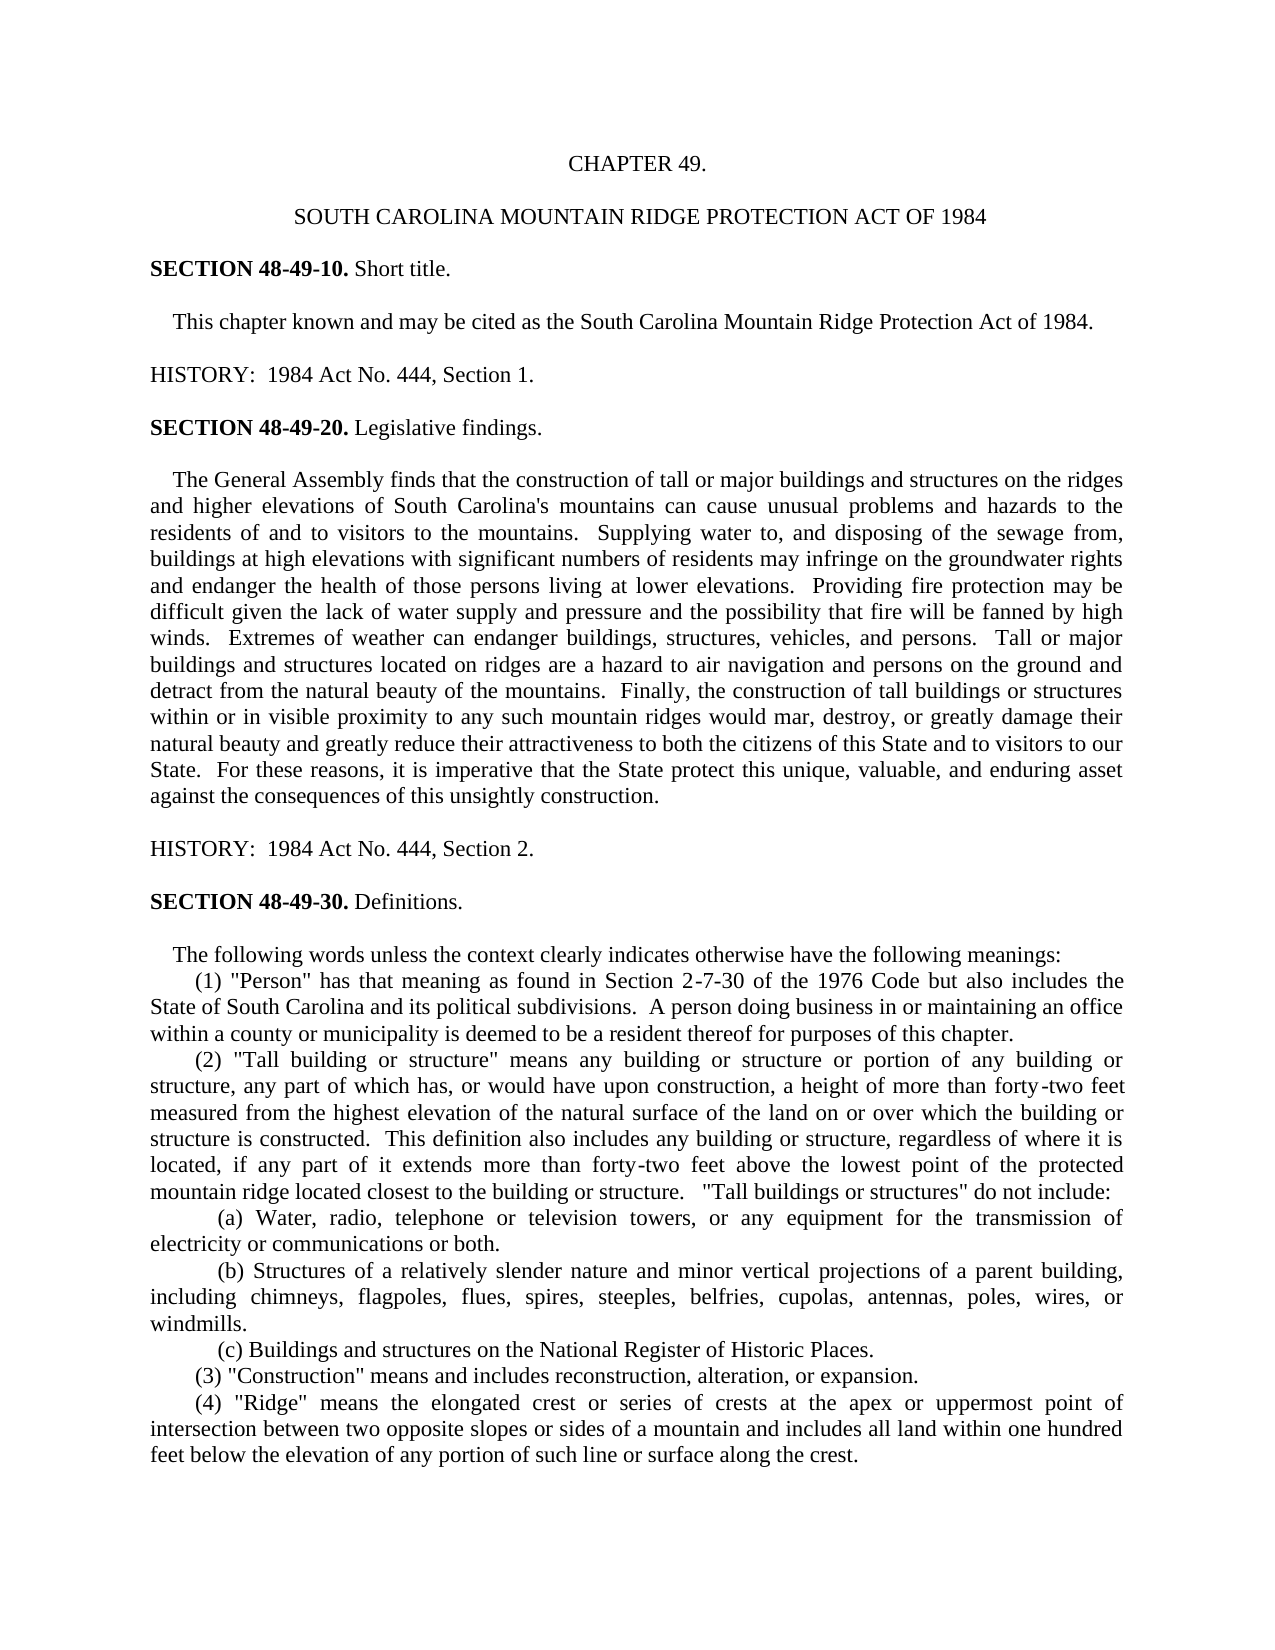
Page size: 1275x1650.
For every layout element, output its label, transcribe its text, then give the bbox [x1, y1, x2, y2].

text (4) "Ridge" means the elongated crest or series of crests at the apex or uppermost point of intersection between two opposite slopes or sides of a mountain and includes all land within one hundred feet below the elevation of any portion of such line or surface along the crest. [150, 1389, 1125, 1468]
text (2) "Tall building or structure" means any building or structure or portion of any building or structure, any part of which has, or would have upon construction, a height of more than forty-two feet measured from the highest elevation of the natural surface of the land on or over which the building or structure is constructed. This definition also includes any building or structure, regardless of where it is located, if any part of it extends more than forty-two feet above the lowest point of the protected mountain ridge located closest to the building or structure. "Tall buildings or structures" do not include: [150, 1046, 1125, 1204]
text The General Assembly finds that the construction of tall or major buildings and structures on the ridges and higher elevations of South Carolina's mountains can cause unusual problems and hazards to the residents of and to visitors to the mountains. Supplying water to, and disposing of the sewage from, buildings at high elevations with significant numbers of residents may infringe on the groundwater rights and endanger the health of those persons living at lower elevations. Providing fire protection may be difficult given the lack of water supply and pressure and the possibility that fire will be fanned by high winds. Extremes of weather can endanger buildings, structures, vehicles, and persons. Tall or major buildings and structures located on ridges are a hazard to air navigation and persons on the ground and detract from the natural beauty of the mountains. Finally, the construction of tall buildings or structures within or in visible proximity to any such mountain ridges would mar, destroy, or greatly damage their natural beauty and greatly reduce their attractiveness to both the citizens of this State and to visitors to our State. For these reasons, it is imperative that the State protect this unique, valuable, and enduring asset against the consequences of this unsightly construction. [150, 466, 1125, 809]
text (b) Structures of a relatively slender nature and minor vertical projections of a parent building, including chimneys, flagpoles, flues, spires, steeples, belfries, cupolas, antennas, poles, wires, or windmills. [150, 1257, 1125, 1336]
text HISTORY: 1984 Act No. 444, Section 1. [150, 361, 1125, 387]
text This chapter known and may be cited as the South Carolina Mountain Ridge Protection Act of 1984. [150, 308, 1125, 334]
text (1) "Person" has that meaning as found in Section 2-7-30 of the 1976 Code but also includes the State of South Carolina and its political subdivisions. A person doing business in or maintaining an office within a county or municipality is deemed to be a resident thereof for purposes of this chapter. [150, 967, 1125, 1046]
text SECTION 48-49-30. Definitions. [150, 888, 1125, 914]
text SOUTH CAROLINA MOUNTAIN RIDGE PROTECTION ACT OF 1984 [150, 203, 1125, 229]
text HISTORY: 1984 Act No. 444, Section 2. [150, 835, 1125, 862]
text SECTION 48-49-10. Short title. [150, 255, 1125, 282]
text CHAPTER 49. [150, 150, 1125, 176]
text (3) "Construction" means and includes reconstruction, alteration, or expansion. [150, 1362, 1125, 1389]
text (a) Water, radio, telephone or television towers, or any equipment for the transmission of electricity or communications or both. [150, 1204, 1125, 1257]
text (c) Buildings and structures on the National Register of Historic Places. [150, 1336, 1125, 1362]
text The following words unless the context clearly indicates otherwise have the following meanings: [150, 941, 1125, 967]
text SECTION 48-49-20. Legislative findings. [150, 413, 1125, 440]
